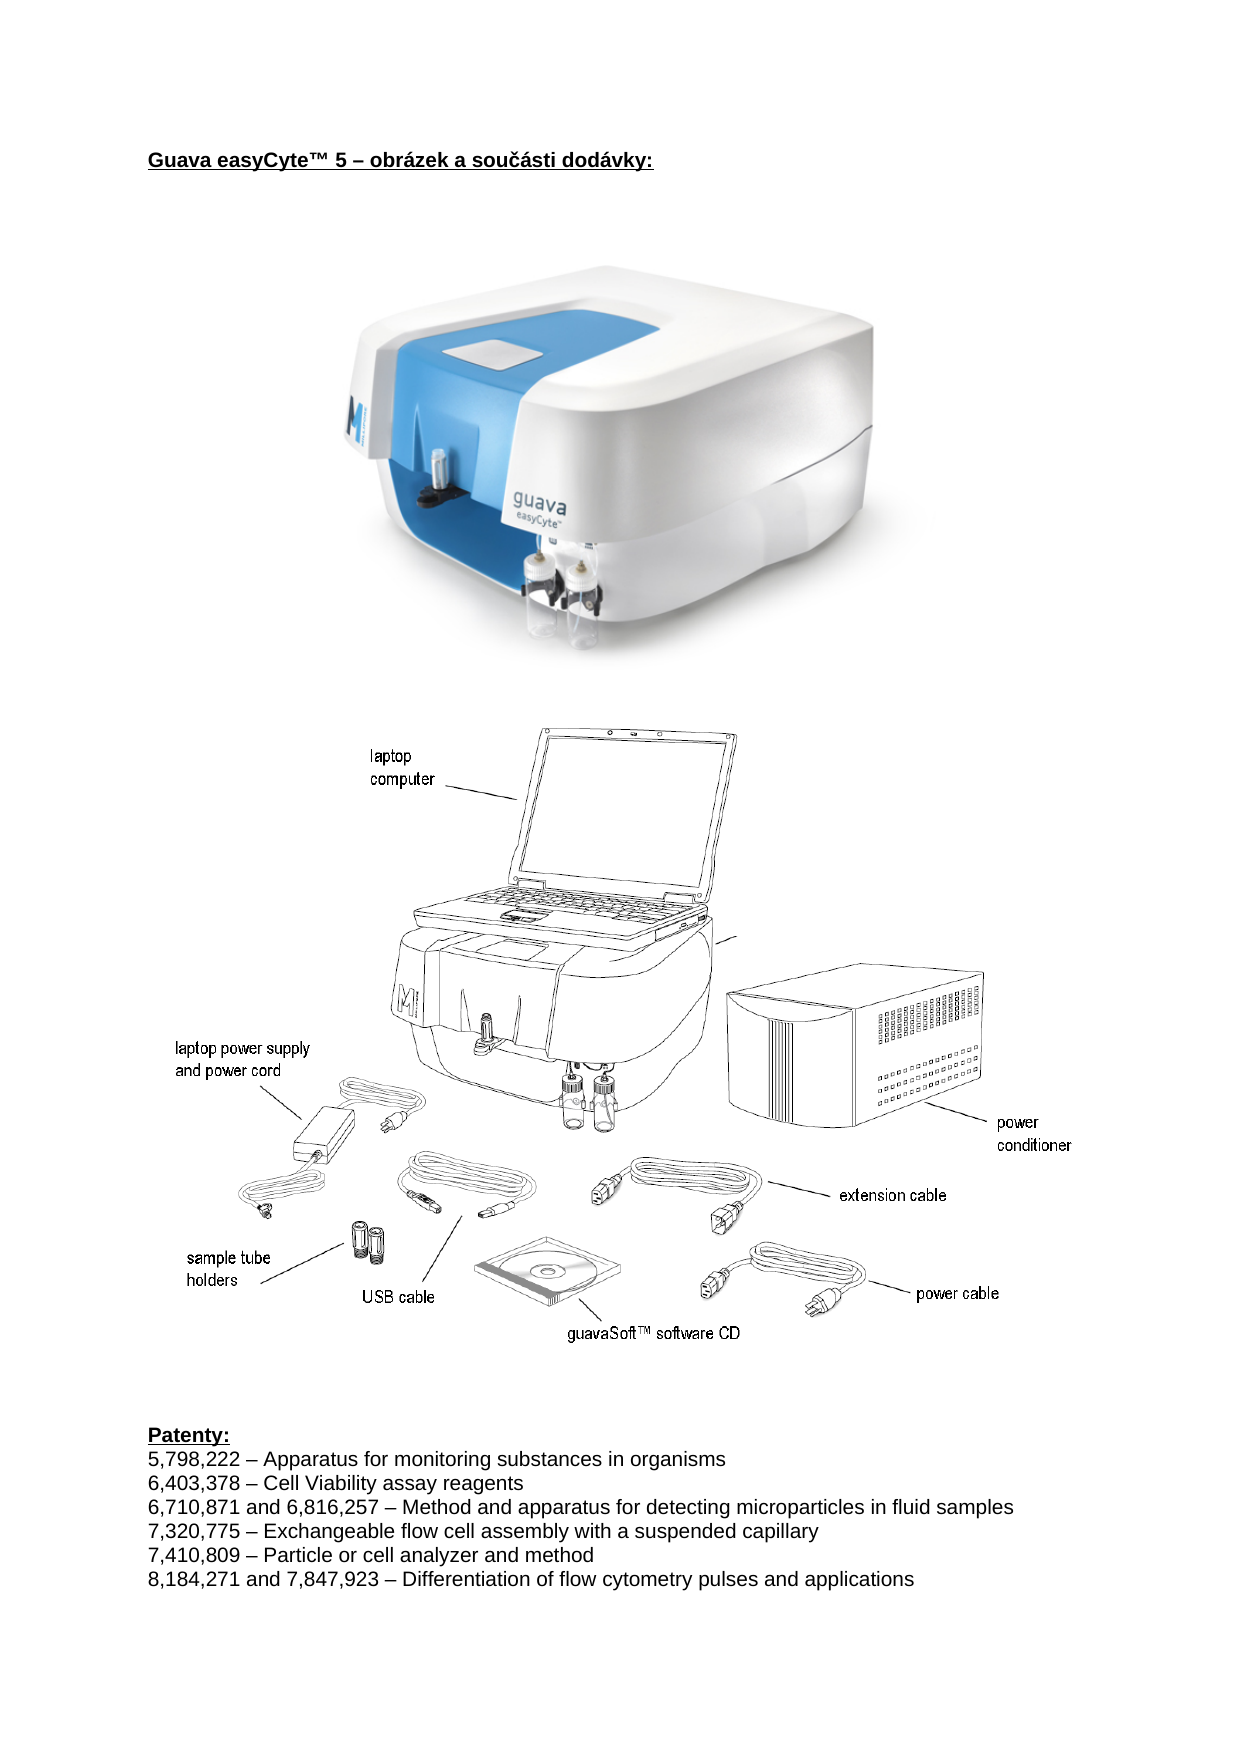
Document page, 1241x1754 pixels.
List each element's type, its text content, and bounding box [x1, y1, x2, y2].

text 7,410,809 – Particle or cell analyzer and method [148, 1543, 1093, 1567]
text Guava easyCyte™ 5 – obrázek a součásti dodávky: [148, 148, 1093, 172]
text 7,320,775 – Exchangeable flow cell assembly with a suspended capillary [148, 1519, 1093, 1543]
picture [273, 214, 967, 712]
text 8,184,271 and 7,847,923 – Differentiation of flow cytometry pulses and applications [148, 1567, 1093, 1591]
text 6,403,378 – Cell Viability assay reagents [148, 1471, 1093, 1495]
text 6,710,871 and 6,816,257 – Method and apparatus for detecting microparticles in fluid samples [148, 1495, 1093, 1519]
text 5,798,222 – Apparatus for monitoring substances in organisms [148, 1447, 1093, 1471]
text Patenty: [148, 1423, 1093, 1447]
